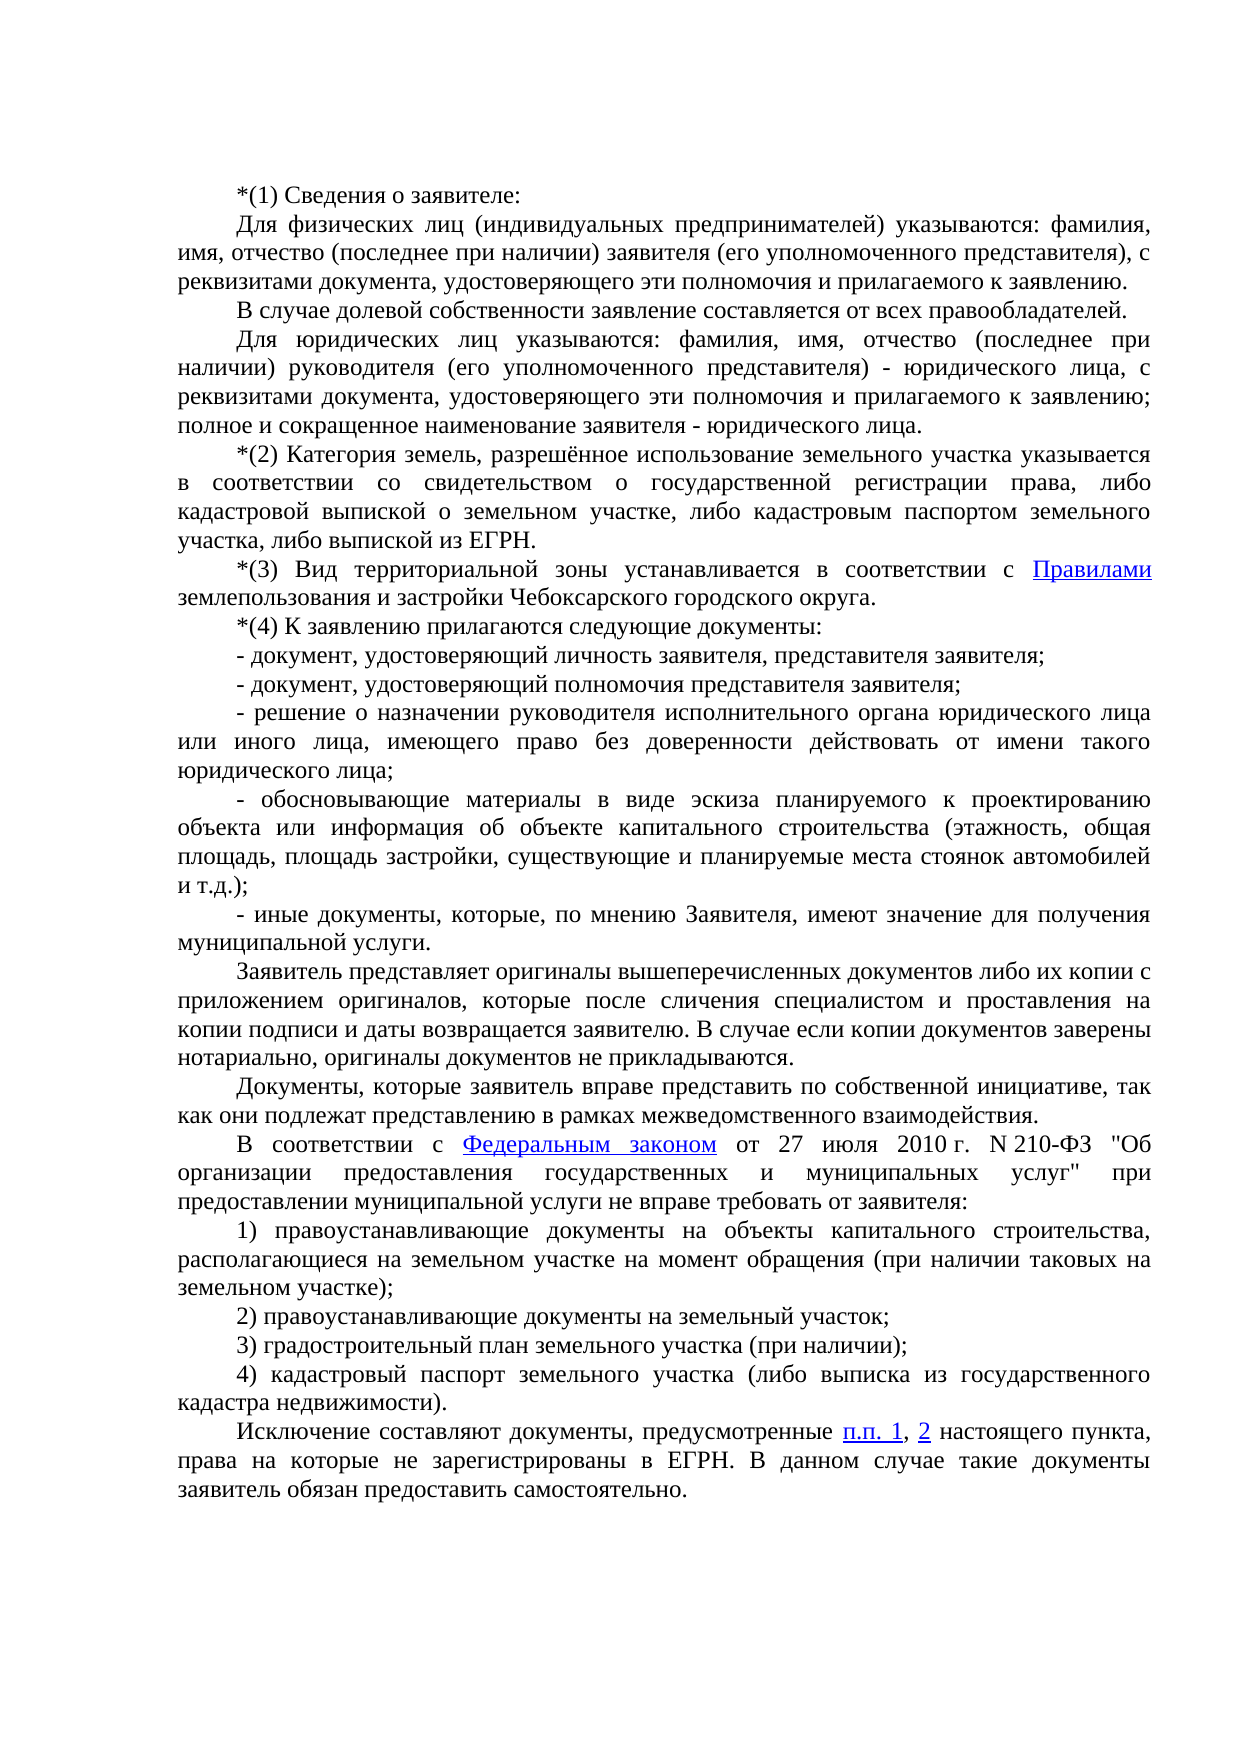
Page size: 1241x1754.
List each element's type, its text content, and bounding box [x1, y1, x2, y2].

text 4) кадастровый паспорт земельного участка (либо выписка из государственного кадастра недвижимости). [177, 1359, 1152, 1416]
text - решение о назначении руководителя исполнительного органа юридического лица или иного лица, имеющего право без доверенности действовать от имени такого юридического лица; [177, 697, 1152, 784]
text *(2) Категория земель, разрешённое использование земельного участка указывается в соответствии со свидетельством о государственной регистрации права, либо кадастровой выпиской о земельном участке, либо кадастровым паспортом земельного участка, либо выпиской из ЕГРН. [177, 439, 1152, 554]
text Для юридических лиц указываются: фамилия, имя, отчество (последнее при наличии) руководителя (его уполномоченного представителя) - юридического лица, с реквизитами документа, удостоверяющего эти полномочия и прилагаемого к заявлению; полное и сокращенное наименование заявителя - юридического лица. [177, 324, 1152, 439]
text Исключение составляют документы, предусмотренные п.п. 1, 2 настоящего пункта, права на которые не зарегистрированы в ЕГРН. В данном случае такие документы заявитель обязан предоставить самостоятельно. [177, 1416, 1152, 1502]
text 1) правоустанавливающие документы на объекты капитального строительства, располагающиеся на земельном участке на момент обращения (при наличии таковых на земельном участке); [177, 1215, 1152, 1301]
text - документ, удостоверяющий личность заявителя, представителя заявителя; [177, 640, 1152, 669]
text В случае долевой собственности заявление составляется от всех правообладателей. [177, 295, 1152, 324]
text - обосновывающие материалы в виде эскиза планируемого к проектированию объекта или информация об объекте капитального строительства (этажность, общая площадь, площадь застройки, существующие и планируемые места стоянок автомобилей и т.д.); [177, 784, 1152, 899]
text Заявитель представляет оригиналы вышеперечисленных документов либо их копии с приложением оригиналов, которые после сличения специалистом и проставления на копии подписи и даты возвращается заявителю. В случае если копии документов заверены нотариально, оригиналы документов не прикладываются. [177, 956, 1152, 1071]
text В соответствии с Федеральным законом от 27 июля 2010 г. N 210-ФЗ "Об организации предоставления государственных и муниципальных услуг" при предоставлении муниципальной услуги не вправе требовать от заявителя: [177, 1129, 1152, 1215]
text Документы, которые заявитель вправе представить по собственной инициативе, так как они подлежат представлению в рамках межведомственного взаимодействия. [177, 1071, 1152, 1129]
text *(1) Сведения о заявителе: [177, 180, 1152, 209]
text *(4) К заявлению прилагаются следующие документы: [177, 611, 1152, 640]
text 3) градостроительный план земельного участка (при наличии); [177, 1330, 1152, 1359]
text *(3) Вид территориальной зоны устанавливается в соответствии с Правилами землепользования и застройки Чебоксарского городского округа. [177, 554, 1152, 611]
text - документ, удостоверяющий полномочия представителя заявителя; [177, 669, 1152, 697]
text 2) правоустанавливающие документы на земельный участок; [177, 1301, 1152, 1330]
text - иные документы, которые, по мнению Заявителя, имеют значение для получения муниципальной услуги. [177, 899, 1152, 956]
text Для физических лиц (индивидуальных предпринимателей) указываются: фамилия, имя, отчество (последнее при наличии) заявителя (его уполномоченного представителя), с реквизитами документа, удостоверяющего эти полномочия и прилагаемого к заявлению. [177, 209, 1152, 295]
